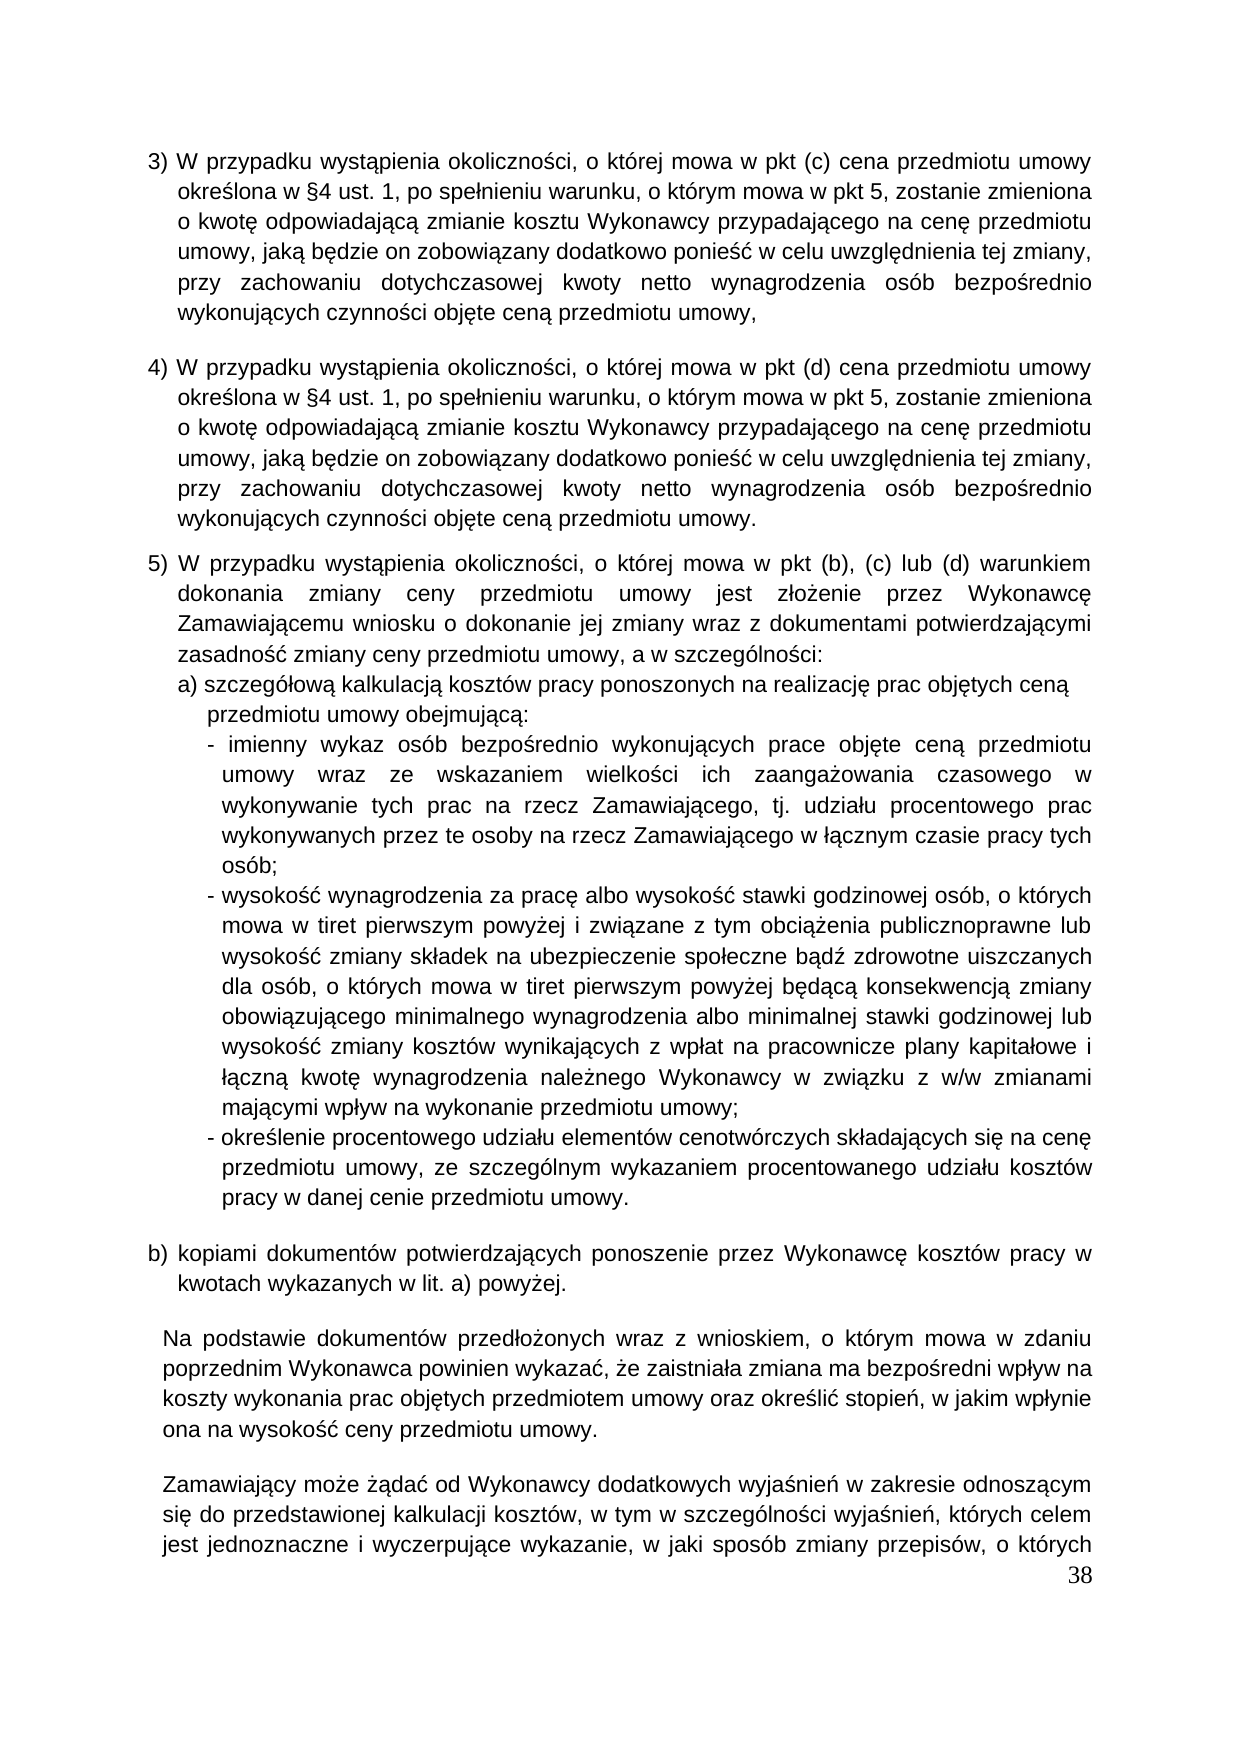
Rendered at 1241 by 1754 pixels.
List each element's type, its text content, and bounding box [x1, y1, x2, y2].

text b) kopiami dokumentów potwierdzających ponoszenie przez Wykonawcę kosztów pracy w kwotach wykazanych w lit. a) powyżej. [148, 1239, 1092, 1296]
text Na podstawie dokumentów przedłożonych wraz z wnioskiem, o którym mowa w zdaniu poprzednim Wykonawca powinien wykazać, że zaistniała zmiana ma bezpośredni wpływ na koszty wykonania prac objętych przedmiotem umowy oraz określić stopień, w jakim wpłynie ona na wysokość ceny przedmiotu umowy. [162, 1325, 1092, 1442]
text 3) W przypadku wystąpienia okoliczności, o której mowa w pkt (c) cena przedmiotu umowy określona w §4 ust. 1, po spełnieniu warunku, o którym mowa w pkt 5, zostanie zmieniona o kwotę odpowiadającą zmianie kosztu Wykonawcy przypadającego na cenę przedmiotu umowy, jaką będzie on zobowiązany dodatkowo ponieść w celu uwzględnienia tej zmiany, przy zachowaniu dotychczasowej kwoty netto wynagrodzenia osób bezpośrednio wykonujących czynności objęte ceną przedmiotu umowy, [148, 148, 1092, 325]
text 5) W przypadku wystąpienia okoliczności, o której mowa w pkt (b), (c) lub (d) warunkiem dokonania zmiany ceny przedmiotu umowy jest złożenie przez Wykonawcę Zamawiającemu wniosku o dokonanie jej zmiany wraz z dokumentami potwierdzającymi zasadność zmiany ceny przedmiotu umowy, a w szczególności: [148, 550, 1092, 667]
text - imienny wykaz osób bezpośrednio wykonujących prace objęte ceną przedmiotu umowy wraz ze wskazaniem wielkości ich zaangażowania czasowego w wykonywanie tych prac na rzecz Zamawiającego, tj. udziału procentowego prac wykonywanych przez te osoby na rzecz Zamawiającego w łącznym czasie pracy tych osób; [207, 731, 1092, 878]
text - wysokość wynagrodzenia za pracę albo wysokość stawki godzinowej osób, o których mowa w tiret pierwszym powyżej i związane z tym obciążenia publicznoprawne lub wysokość zmiany składek na ubezpieczenie społeczne bądź zdrowotne uiszczanych dla osób, o których mowa w tiret pierwszym powyżej będącą konsekwencją zmiany obowiązującego minimalnego wynagrodzenia albo minimalnej stawki godzinowej lub wysokość zmiany kosztów wynikających z wpłat na pracownicze plany kapitałowe i łączną kwotę wynagrodzenia należnego Wykonawcy w związku z w/w zmianami mającymi wpływ na wykonanie przedmiotu umowy; [207, 882, 1092, 1120]
list - określenie procentowego udziału elementów cenotwórczych składających się na cenę przedmiotu umowy, ze szczególnym wykazaniem procentowanego udziału kosztów pracy w danej cenie przedmiotu umowy. [207, 1124, 1092, 1211]
text a) szczegółową kalkulacją kosztów pracy ponoszonych na realizację prac objętych ceną przedmiotu umowy obejmującą: [177, 671, 1092, 727]
text 4) W przypadku wystąpienia okoliczności, o której mowa w pkt (d) cena przedmiotu umowy określona w §4 ust. 1, po spełnieniu warunku, o którym mowa w pkt 5, zostanie zmieniona o kwotę odpowiadającą zmianie kosztu Wykonawcy przypadającego na cenę przedmiotu umowy, jaką będzie on zobowiązany dodatkowo ponieść w celu uwzględnienia tej zmiany, przy zachowaniu dotychczasowej kwoty netto wynagrodzenia osób bezpośrednio wykonujących czynności objęte ceną przedmiotu umowy. [148, 354, 1092, 531]
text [162, 1471, 1092, 1558]
